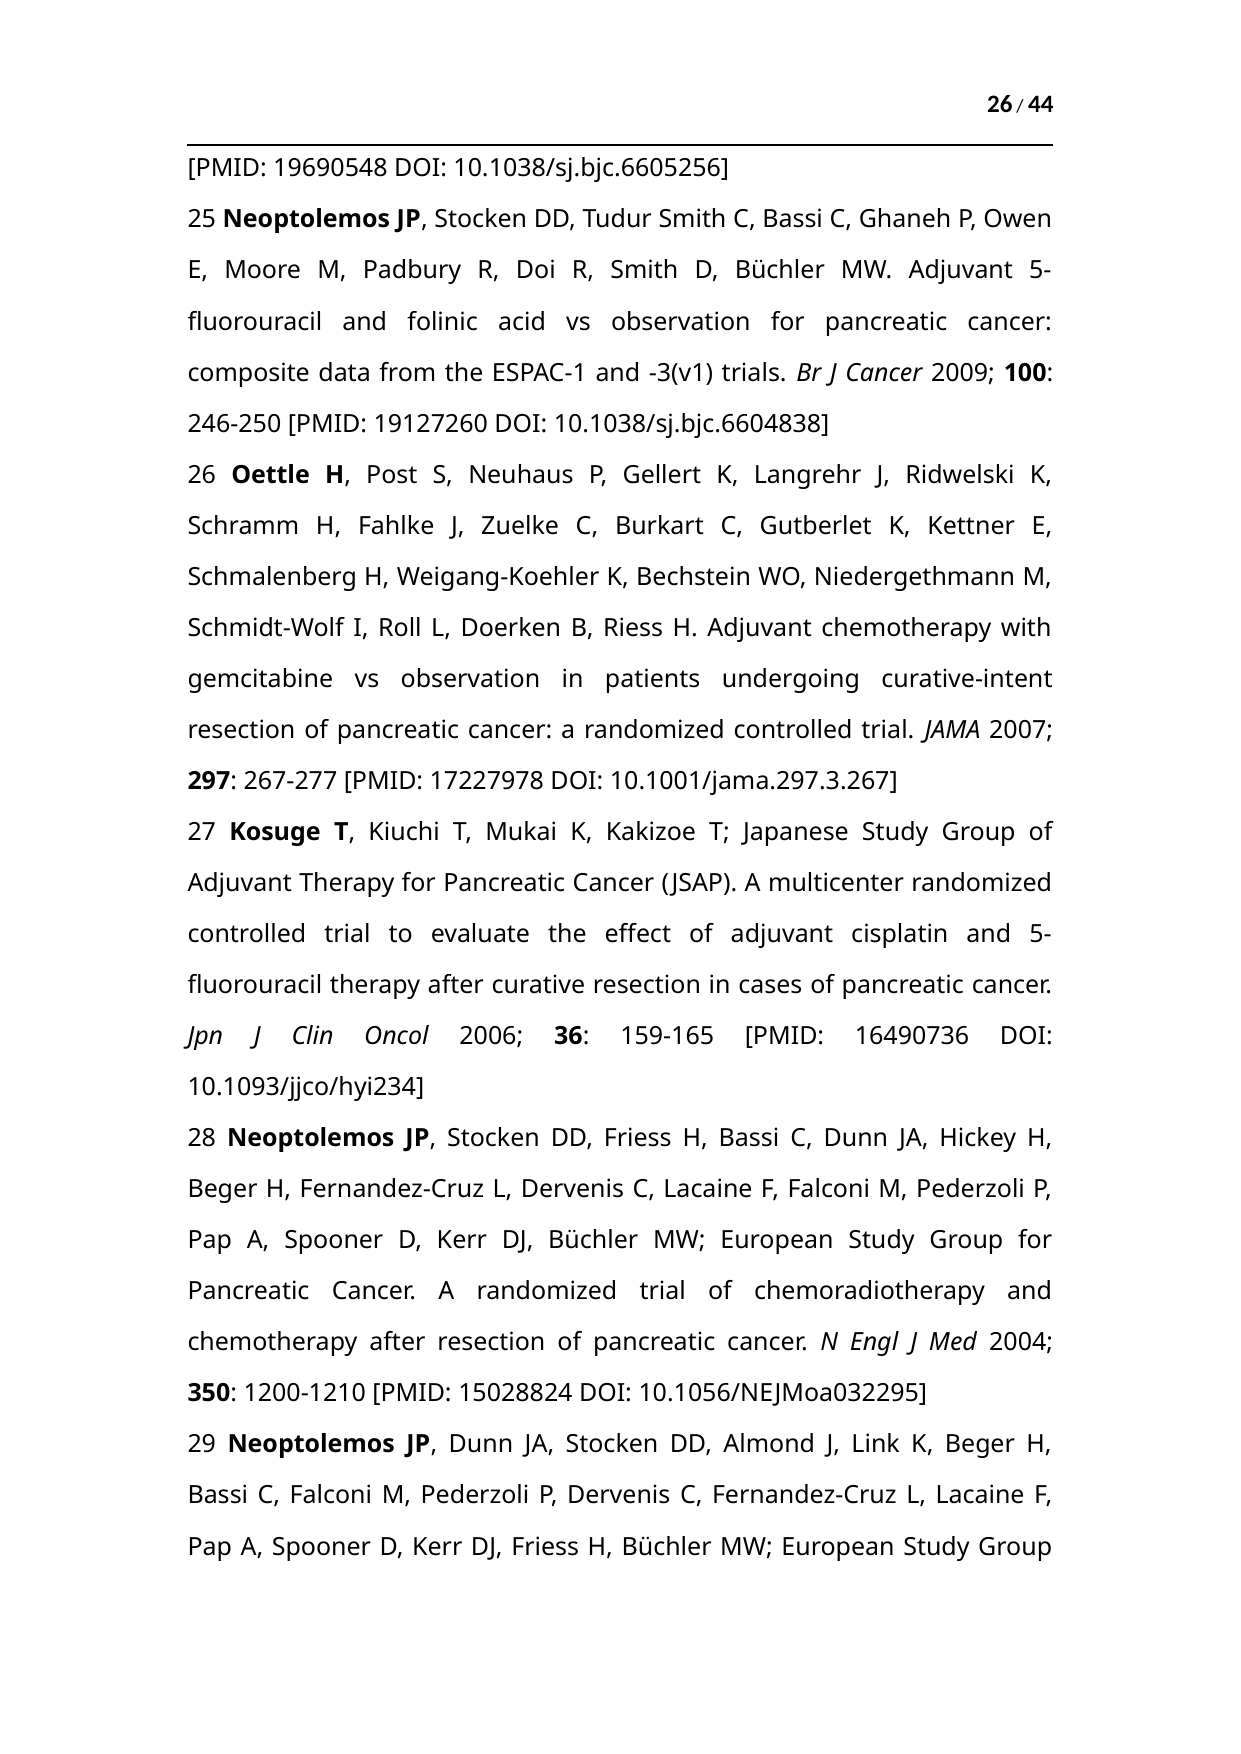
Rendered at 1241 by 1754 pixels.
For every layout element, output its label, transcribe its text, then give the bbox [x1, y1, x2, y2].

text 27 Kosuge T, Kiuchi T, Mukai K, Kakizoe T; Japanese Study Group of Adjuvant Therapy for Pancreatic Cancer (JSAP). A multicenter randomized controlled trial to evaluate the effect of adjuvant cisplatin and 5-fluorouracil therapy after curative resection in cases of pancreatic cancer. Jpn J Clin Oncol 2006; 36: 159-165 [PMID: 16490736 DOI: 10.1093/jjco/hyi234] [187, 813, 1053, 1103]
text 25 Neoptolemos JP, Stocken DD, Tudur Smith C, Bassi C, Ghaneh P, Owen E, Moore M, Padbury R, Doi R, Smith D, Büchler MW. Adjuvant 5-fluorouracil and folinic acid vs observation for pancreatic cancer: composite data from the ESPAC-1 and -3(v1) trials. Br J Cancer 2009; 100: 246-250 [PMID: 19127260 DOI: 10.1038/sj.bjc.6604838] [187, 201, 1053, 439]
text 28 Neoptolemos JP, Stocken DD, Friess H, Bassi C, Dunn JA, Hickey H, Beger H, Fernandez-Cruz L, Dervenis C, Lacaine F, Falconi M, Pederzoli P, Pap A, Spooner D, Kerr DJ, Büchler MW; European Study Group for Pancreatic Cancer. A randomized trial of chemoradiotherapy and chemotherapy after resection of pancreatic cancer. N Engl J Med 2004; 350: 1200-1210 [PMID: 15028824 DOI: 10.1056/NEJMoa032295] [187, 1120, 1053, 1409]
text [187, 150, 1053, 184]
text 26 Oettle H, Post S, Neuhaus P, Gellert K, Langrehr J, Ridwelski K, Schramm H, Fahlke J, Zuelke C, Burkart C, Gutberlet K, Kettner E, Schmalenberg H, Weigang-Koehler K, Bechstein WO, Niedergethmann M, Schmidt-Wolf I, Roll L, Doerken B, Riess H. Adjuvant chemotherapy with gemcitabine vs observation in patients undergoing curative-intent resection of pancreatic cancer: a randomized controlled trial. JAMA 2007; 297: 267-277 [PMID: 17227978 DOI: 10.1001/jama.297.3.267] [187, 456, 1053, 797]
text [187, 1426, 1053, 1562]
